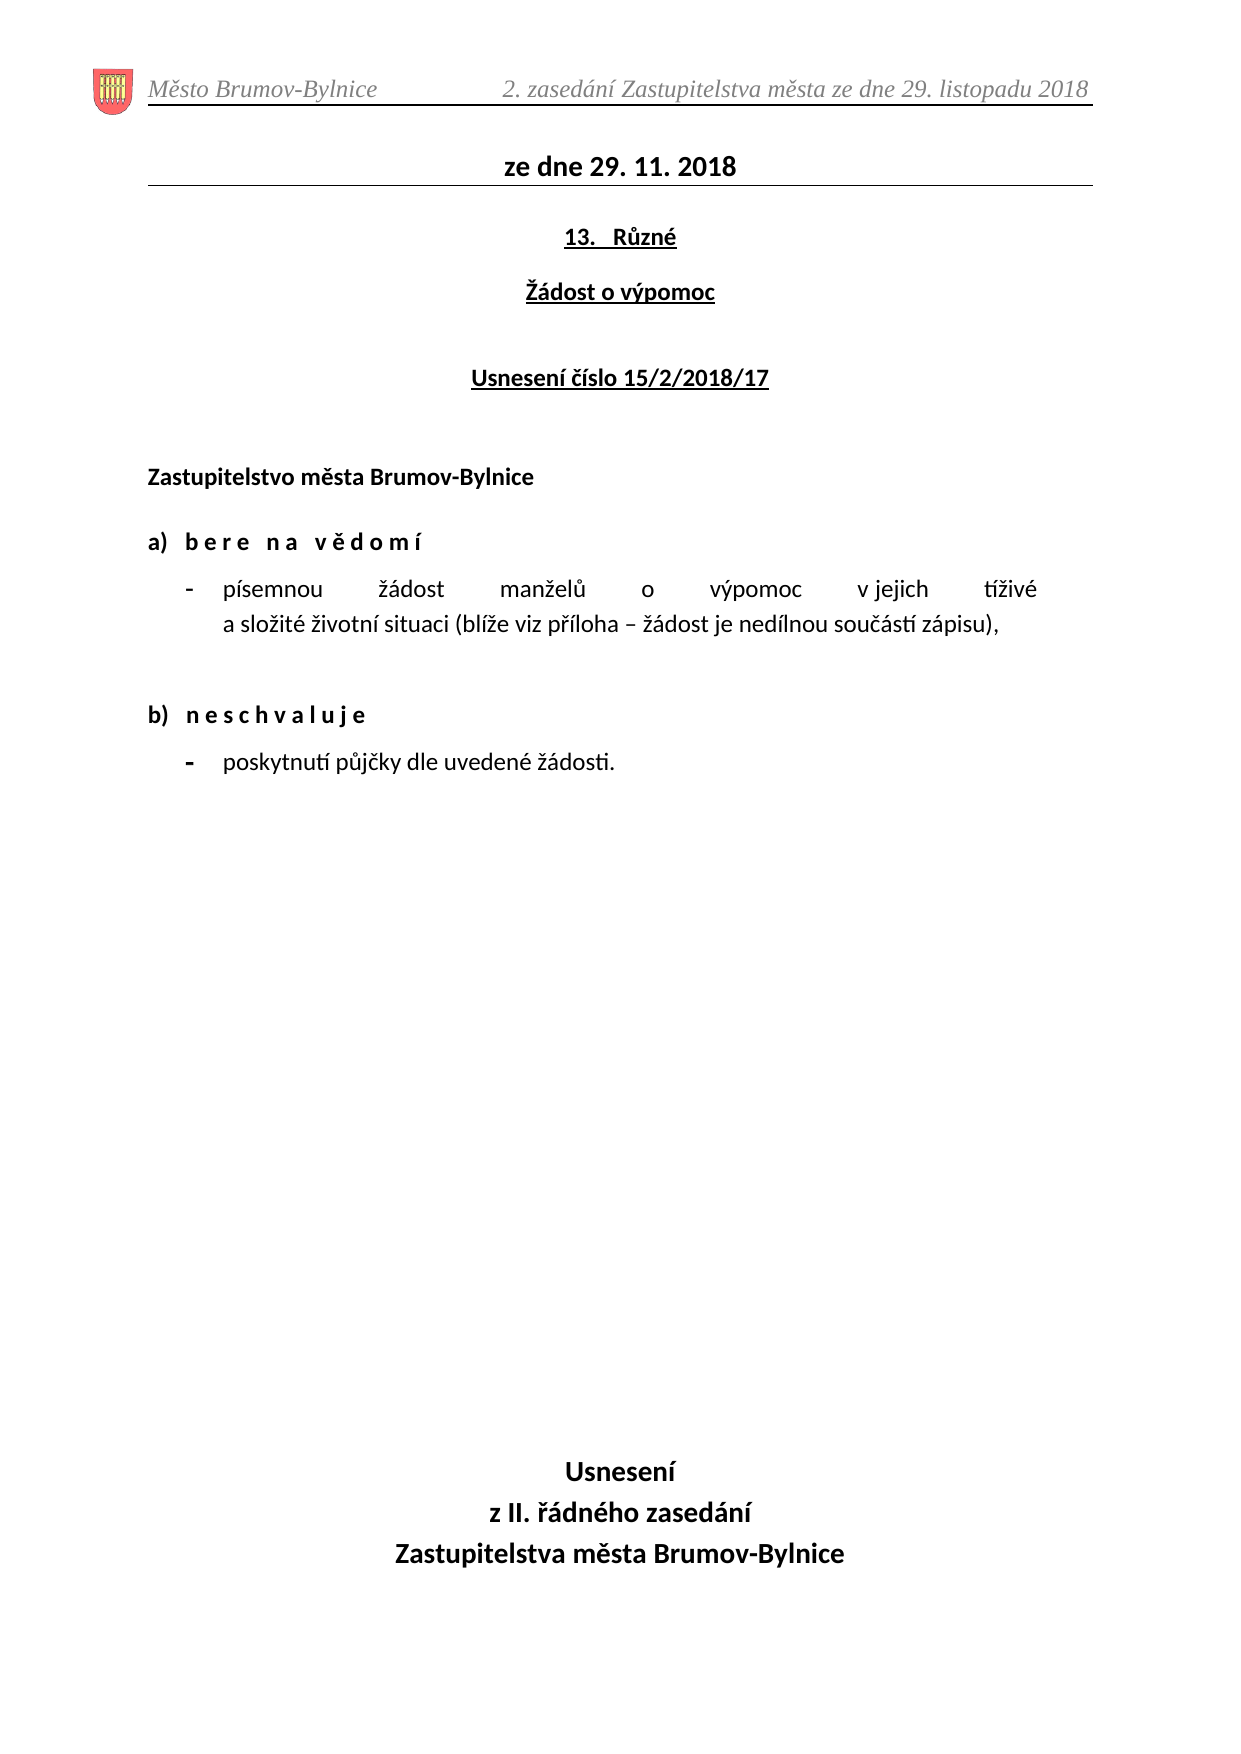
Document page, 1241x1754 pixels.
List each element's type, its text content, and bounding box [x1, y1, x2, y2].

list b) n e s c h v a l u j e [148, 699, 1093, 729]
text 13. Různé [148, 221, 1093, 251]
list písemnou žádost manželů o výpomoc v jejich tíživé a složité životní situaci (blíže viz příloha – žádost je nedílnou součástí zápisu), [185, 573, 1093, 639]
text Zastupitelstva města Brumov-Bylnice [148, 1535, 1093, 1571]
text z II. řádného zasedání [148, 1494, 1093, 1530]
text ze dne 29. 11. 2018 [148, 148, 1093, 185]
picture [87, 67, 134, 117]
text Žádost o výpomoc [148, 276, 1093, 307]
list poskytnutí půjčky dle uvedené žádosti. [185, 747, 1093, 777]
text Usnesení číslo 15/2/2018/17 [148, 362, 1093, 393]
text a) b e r e n a v ě d o m í [148, 526, 1093, 556]
text Usnesení [148, 1453, 1093, 1489]
text zastupitelstvo města Brumov-Bylnice [148, 462, 1093, 492]
